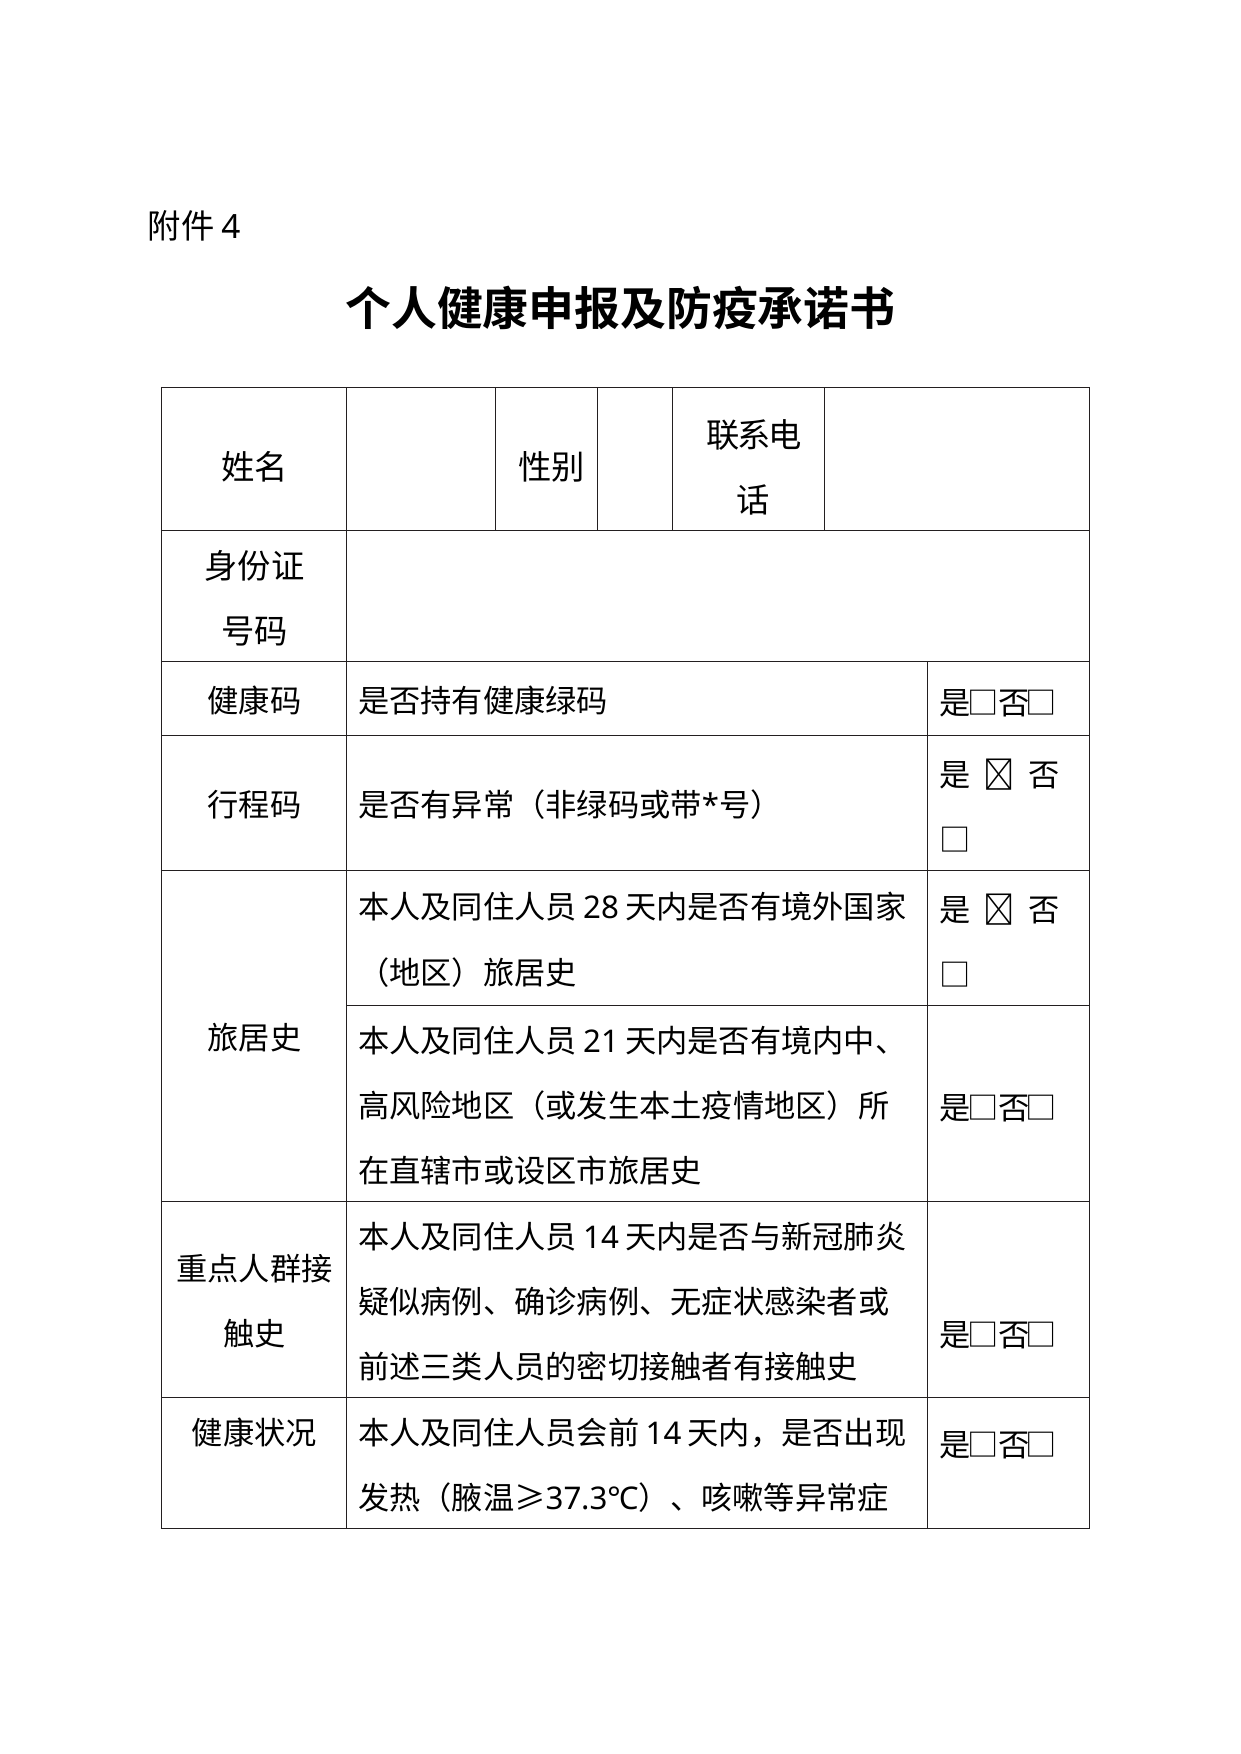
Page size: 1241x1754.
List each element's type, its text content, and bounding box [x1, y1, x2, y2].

table_header [598, 388, 672, 530]
table_header 联系电话 [673, 388, 824, 530]
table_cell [347, 1398, 927, 1528]
subtitle 个人健康申报及防疫承诺书 [148, 257, 1092, 354]
table_header [825, 388, 1089, 530]
table_cell 健康状况 [162, 1398, 346, 1528]
table_cell 健康码 [162, 662, 346, 734]
table_cell 本人及同住人员14天内是否与新冠肺炎疑似病例、确诊病例、无症状感染者或前述三类人员的密切接触者有接触史 [347, 1202, 927, 1397]
table_cell 是□ 否□ [928, 662, 1089, 734]
table_cell 行程码 [162, 736, 346, 870]
table_cell 本人及同住人员28天内是否有境外国家（地区）旅居史 [347, 871, 927, 1005]
table_cell 是□ 否□ [928, 1398, 1089, 1528]
table_cell 身份证 号码 [162, 531, 346, 661]
table_cell 重点人群接触史 [162, 1202, 346, 1397]
table_cell [347, 531, 1089, 661]
table_cell 是否有异常（非绿码或带*号） [347, 736, 927, 870]
table_cell 是□ 否□ [928, 1202, 1089, 1397]
table_cell 本人及同住人员21天内是否有境内中、高风险地区（或发生本土疫情地区）所在直辖市或设区市旅居史 [347, 1006, 927, 1201]
table_cell 旅居史 [162, 871, 346, 1201]
table_header 姓名 [162, 388, 346, 530]
table_header [347, 388, 495, 530]
table_cell 是否□ [928, 736, 1089, 870]
table_cell 是否□ [928, 871, 1089, 1005]
text 附件4 [148, 192, 1092, 257]
table_header 性别 [496, 388, 597, 530]
table_cell 是□ 否□ [928, 1006, 1089, 1201]
table_cell 是否持有健康绿码 [347, 662, 927, 734]
